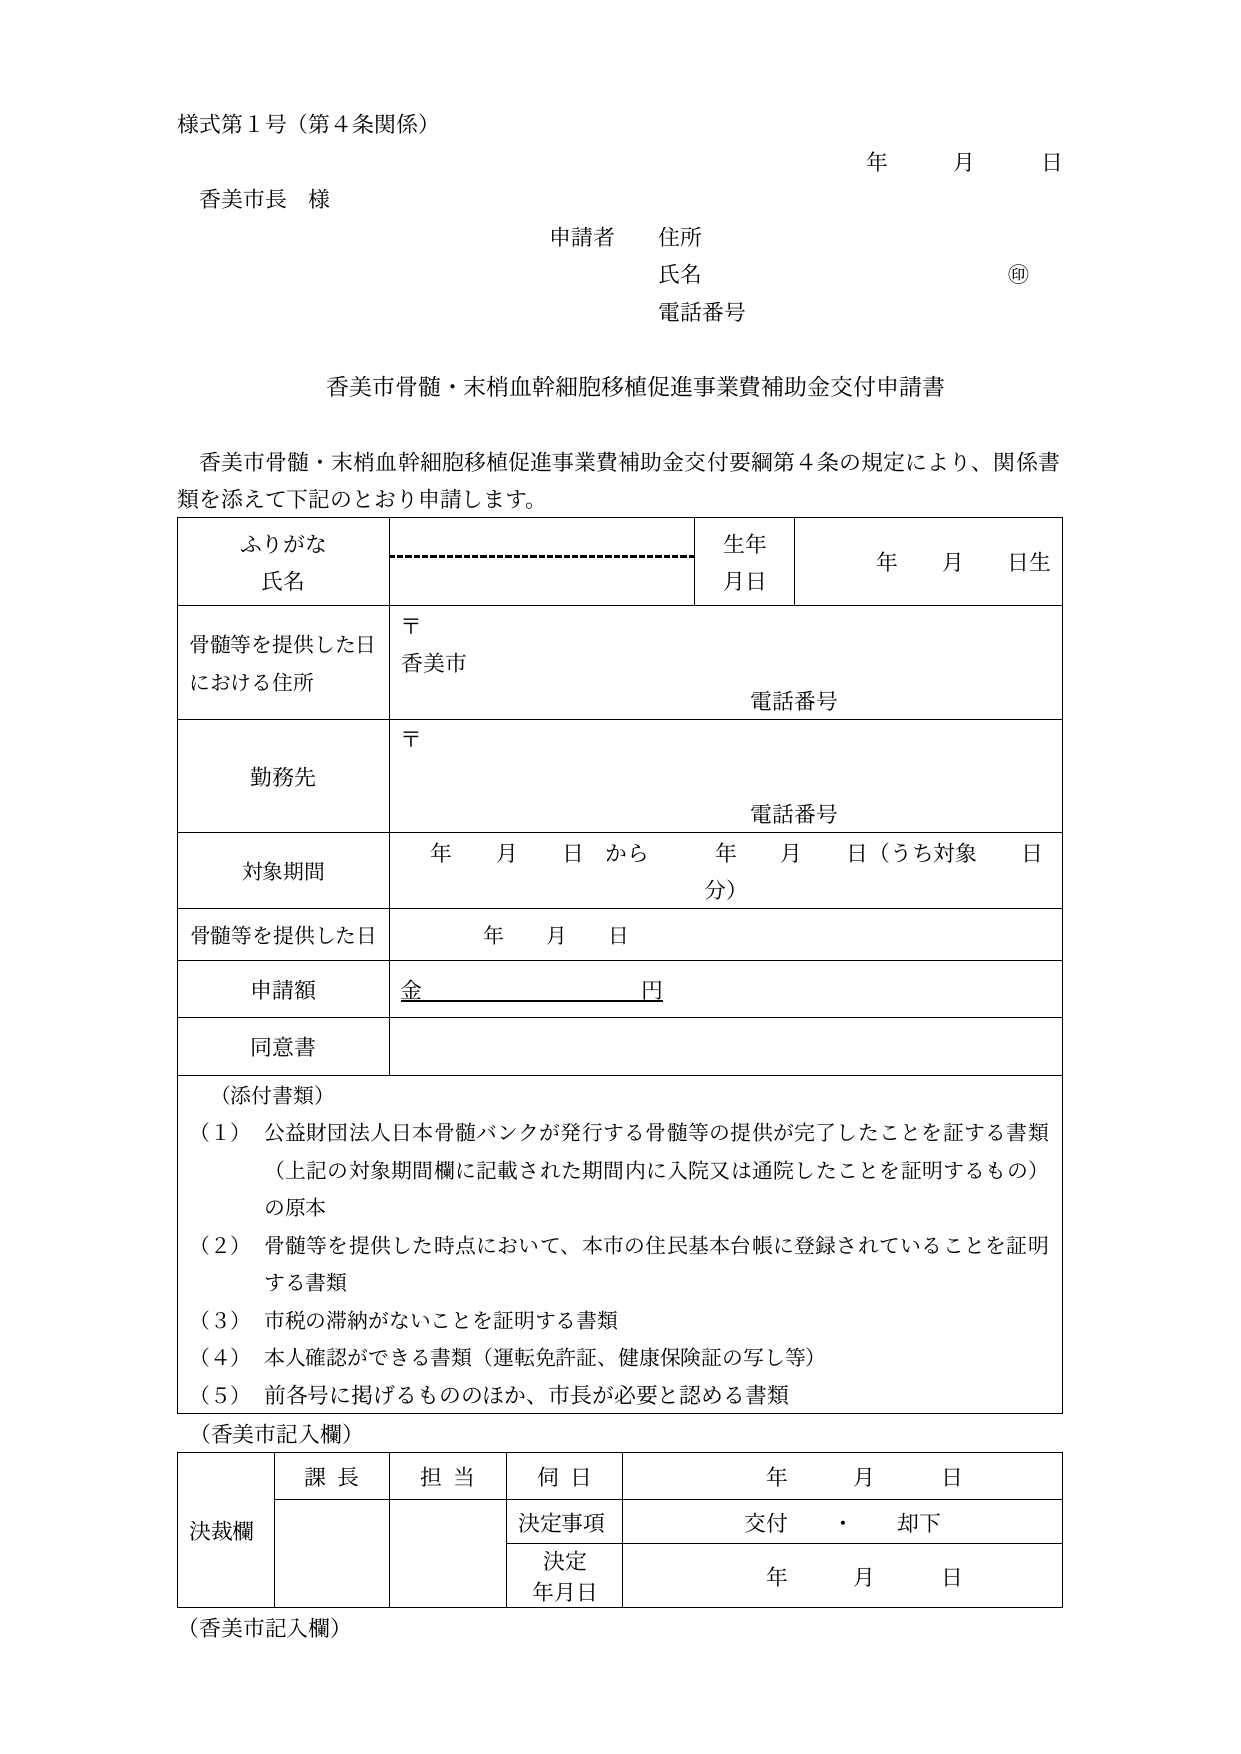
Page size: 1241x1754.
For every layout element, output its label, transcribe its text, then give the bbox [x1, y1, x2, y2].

table_cell 決定 年月日 [507, 1544, 622, 1607]
text 氏名 ㊞ [658, 254, 1063, 292]
table_cell [390, 555, 694, 605]
table_header 生年 月日 [695, 518, 794, 605]
table_cell 年 月 日 [623, 1544, 1062, 1607]
table_header ふりがな 氏名 [178, 518, 389, 605]
table_cell 〒 電話番号 [390, 720, 1062, 832]
table_cell 決裁欄 [178, 1453, 274, 1607]
text 年 月 日 [177, 142, 1063, 179]
table_cell 伺日 [507, 1453, 622, 1499]
text 電話番号 [177, 292, 1063, 329]
table_cell [390, 1500, 506, 1607]
table_header [390, 518, 694, 555]
text 申請者 住所 [177, 217, 1063, 254]
subtitle 香美市骨髄・末梢血幹細胞移植促進事業費補助金交付申請書 [177, 367, 1082, 404]
table_cell 年 月 日 から 年 月 日（うち対象 日分） [390, 833, 1062, 908]
table_cell [275, 1500, 389, 1607]
table_cell 決定事項 [507, 1500, 622, 1543]
table_header 年 月 日生 [795, 518, 1062, 605]
table_cell 勤務先 [178, 720, 389, 832]
table_cell 骨髄等を提供した日 [178, 909, 389, 960]
table_cell 申請額 [178, 961, 389, 1017]
table_cell 担当 [390, 1453, 506, 1499]
text 香美市骨髄・末梢血幹細胞移植促進事業費補助金交付要綱第４条の規定により、関係書類を添えて下記のとおり申請します。 [177, 442, 1063, 517]
table_cell 年 月 日 [390, 909, 1062, 960]
table_cell 金 円 [390, 961, 1062, 1017]
text （香美市記入欄） [177, 1608, 1063, 1646]
table_cell （添付書類） 公益財団法人日本骨髄バンクが発行する骨髄等の提供が完了したことを証する書類（上記の対象期間欄に記載された期間内に入院又は通院したことを証明するもの）の原本 骨髄等を提供した時点において、本市の住民基本台帳に登録されていることを証明する書類 市税の滞納がないことを証明する書類 本人確認ができる書類（運転免許証、健康保険証の写し等） 前各号に掲げるもののほか、市長が必要と認める書類 [178, 1076, 1062, 1413]
table_cell [390, 1018, 1062, 1074]
table_cell 課長 [275, 1453, 389, 1499]
text 香美市長 様 [177, 179, 1063, 217]
table_cell 対象期間 [178, 833, 389, 908]
table_cell 年 月 日 [623, 1453, 1062, 1499]
table_cell 交付 ・ 却下 [623, 1500, 1062, 1543]
table_cell 〒 香美市 電話番号 [390, 606, 1062, 718]
table_cell 骨髄等を提供した日における住所 [178, 606, 389, 718]
table_cell 同意書 [178, 1018, 389, 1074]
table_cell （香美市記入欄） [178, 1414, 1062, 1452]
text 様式第１号（第４条関係） [177, 104, 1063, 142]
